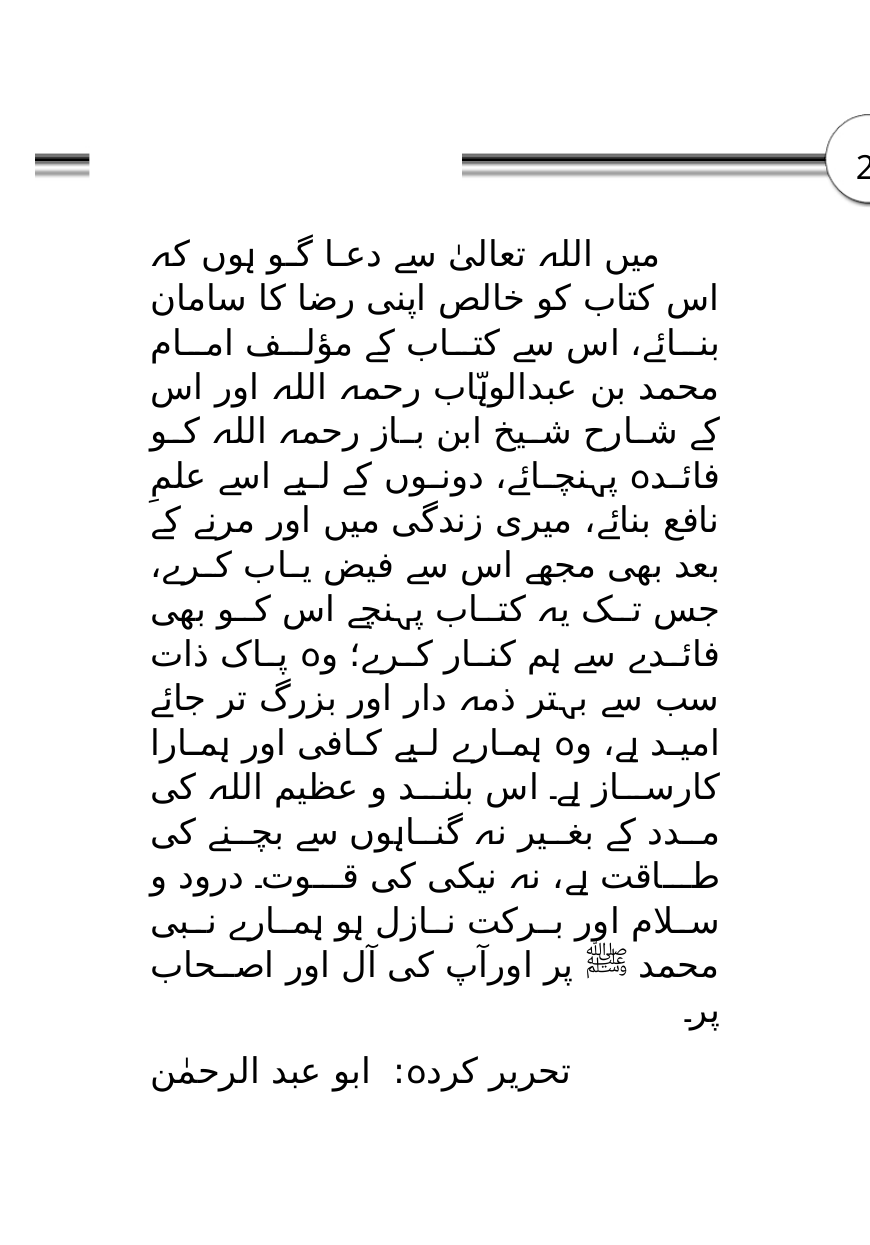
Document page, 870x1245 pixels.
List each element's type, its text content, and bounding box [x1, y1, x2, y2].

text تحریر کردہ: ابو عبد الرحمٰن [150, 1050, 646, 1092]
picture [35, 112, 870, 208]
text میں اللہ تعالیٰ سے دعا گو ہوں کہ اس کتاب کو خالص اپنی رضا کا سامان بنائے، اس سے کتاب کے مؤلف امام محمد بن عبدالوہّاب رحمہ اللہ اور اس کے شارح شیخ ابن باز رحمہ اللہ کو فائدہ پہنچائے، دونوں کے لیے اسے علمِ نافع بنائے، میری زندگی میں اور مرنے کے بعد بھی مجھے اس سے فیض یاب کرے، جس تک یہ کتاب پہنچے اس کو بھی فائدے سے ہم کنار کرے؛ وہ پاک ذات سب سے بہتر ذمہ دار اور بزرگ تر جائے امید ہے، وہ ہمارے لیے کافی اور ہمارا کارساز ہے۔ اس بلند و عظیم اللہ کی مدد کے بغیر نہ گناہوں سے بچنے کی طاقت ہے، نہ نیکی کی قوت۔ درود و سلام اور برکت نازل ہو ہمارے نبی محمد ﷺ پر اورآپ کی آل اور اصحاب پر۔ [150, 233, 720, 1030]
picture [861, 167, 870, 176]
